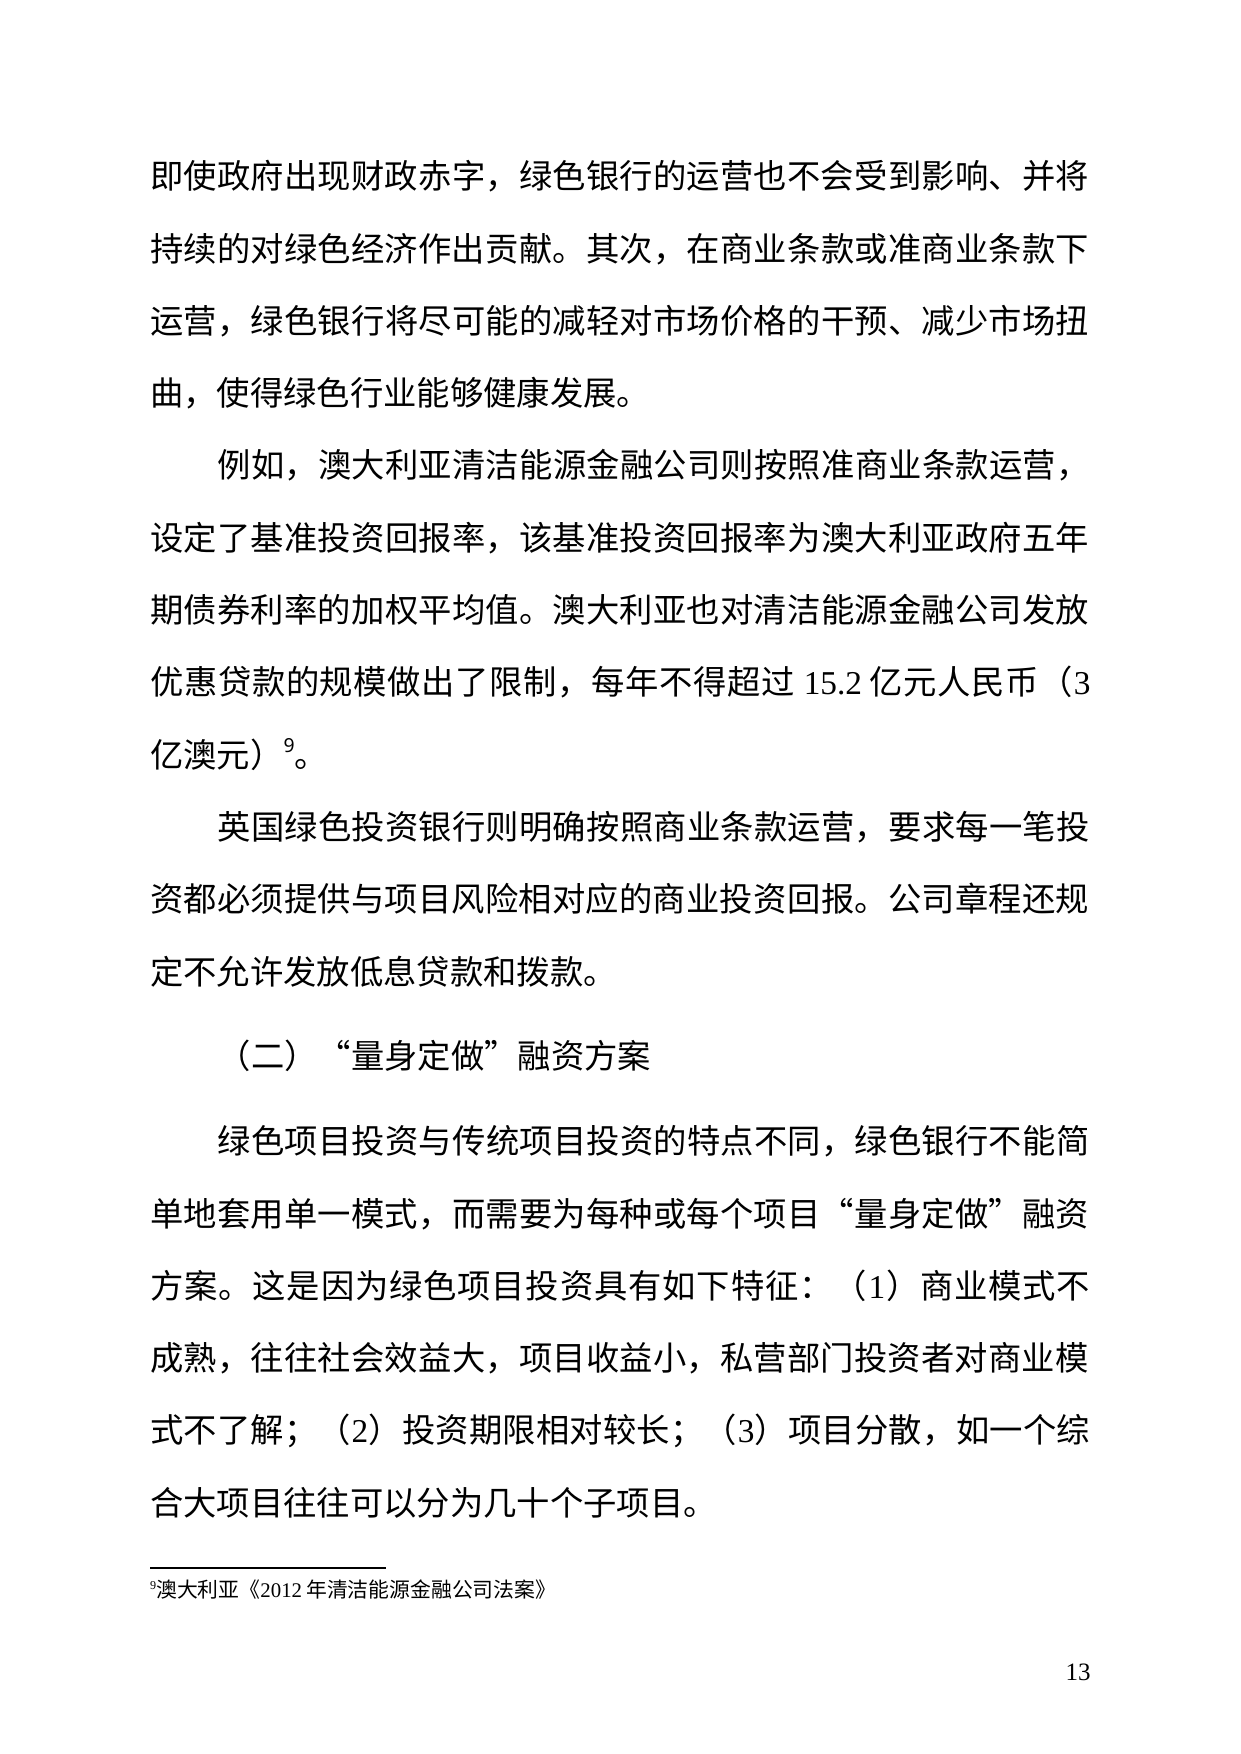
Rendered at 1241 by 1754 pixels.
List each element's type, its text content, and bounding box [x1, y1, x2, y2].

subtitle （二）“量身定做”融资方案 [150, 1030, 1090, 1078]
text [150, 150, 1090, 415]
text 英国绿色投资银行则明确按照商业条款运营，要求每一笔投资都必须提供与项目风险相对应的商业投资回报。公司章程还规定不允许发放低息贷款和拨款。 [150, 801, 1090, 994]
text 例如，澳大利亚清洁能源金融公司则按照准商业条款运营，设定了基准投资回报率，该基准投资回报率为澳大利亚政府五年期债券利率的加权平均值。澳大利亚也对清洁能源金融公司发放优惠贷款的规模做出了限制，每年不得超过15.2亿元人民币（3亿澳元）。 [150, 439, 1090, 777]
text 绿色项目投资与传统项目投资的特点不同，绿色银行不能简单地套用单一模式，而需要为每种或每个项目“量身定做”融资方案。这是因为绿色项目投资具有如下特征：（1）商业模式不成熟，往往社会效益大，项目收益小，私营部门投资者对商业模式不了解；（2）投资期限相对较长；（3）项目分散，如一个综合大项目往往可以分为几十个子项目。 [150, 1115, 1090, 1525]
